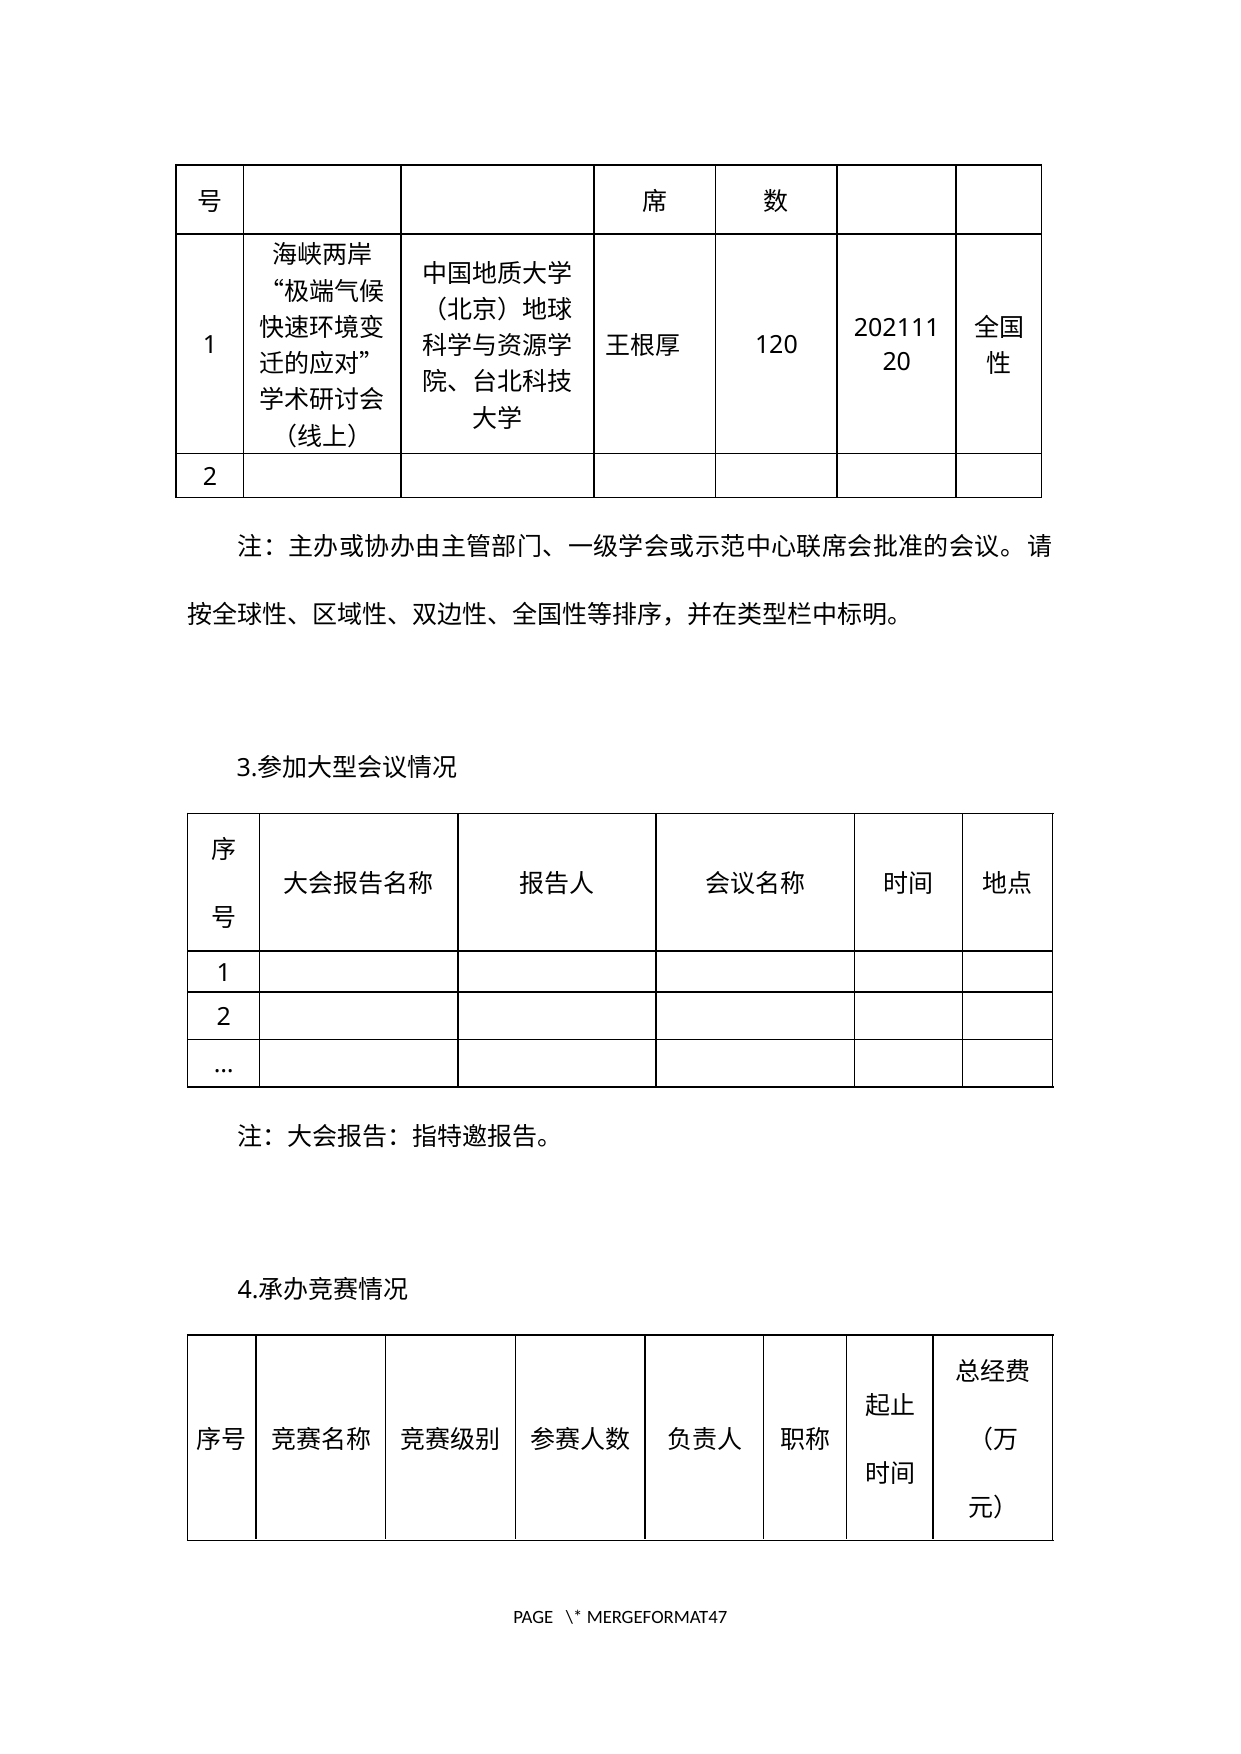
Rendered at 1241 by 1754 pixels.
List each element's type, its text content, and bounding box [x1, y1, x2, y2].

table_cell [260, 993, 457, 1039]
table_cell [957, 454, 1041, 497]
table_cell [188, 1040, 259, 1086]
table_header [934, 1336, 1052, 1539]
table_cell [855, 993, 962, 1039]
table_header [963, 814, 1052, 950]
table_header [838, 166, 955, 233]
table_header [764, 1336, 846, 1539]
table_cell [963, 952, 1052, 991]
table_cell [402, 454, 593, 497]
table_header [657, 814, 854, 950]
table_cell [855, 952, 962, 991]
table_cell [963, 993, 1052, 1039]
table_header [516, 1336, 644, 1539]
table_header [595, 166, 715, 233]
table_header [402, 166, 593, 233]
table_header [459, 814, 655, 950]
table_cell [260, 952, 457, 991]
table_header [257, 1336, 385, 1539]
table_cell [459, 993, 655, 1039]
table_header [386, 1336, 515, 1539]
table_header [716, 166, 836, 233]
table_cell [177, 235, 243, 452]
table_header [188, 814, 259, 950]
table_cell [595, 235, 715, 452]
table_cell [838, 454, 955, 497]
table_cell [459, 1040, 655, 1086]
text 4.承办竞赛情况 [187, 1254, 1053, 1322]
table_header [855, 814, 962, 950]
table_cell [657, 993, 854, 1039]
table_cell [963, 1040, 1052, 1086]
text 3.参加大型会议情况 [187, 732, 1053, 800]
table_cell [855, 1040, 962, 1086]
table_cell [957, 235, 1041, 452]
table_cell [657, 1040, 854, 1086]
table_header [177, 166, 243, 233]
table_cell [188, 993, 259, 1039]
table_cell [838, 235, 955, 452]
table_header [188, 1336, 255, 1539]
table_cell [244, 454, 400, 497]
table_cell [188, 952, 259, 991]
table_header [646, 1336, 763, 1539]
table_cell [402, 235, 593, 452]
text 注：大会报告：指特邀报告。 [187, 1100, 1053, 1168]
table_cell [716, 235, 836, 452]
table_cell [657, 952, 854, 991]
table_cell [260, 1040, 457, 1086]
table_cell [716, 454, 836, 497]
text 注：主办或协办由主管部门、一级学会或示范中心联席会批准的会议。请按全球性、区域性、双边性、全国性等排序，并在类型栏中标明。 [187, 511, 1053, 646]
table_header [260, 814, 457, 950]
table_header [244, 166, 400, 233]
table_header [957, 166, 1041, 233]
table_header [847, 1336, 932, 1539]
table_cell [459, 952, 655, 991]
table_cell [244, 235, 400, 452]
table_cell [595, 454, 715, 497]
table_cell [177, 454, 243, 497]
